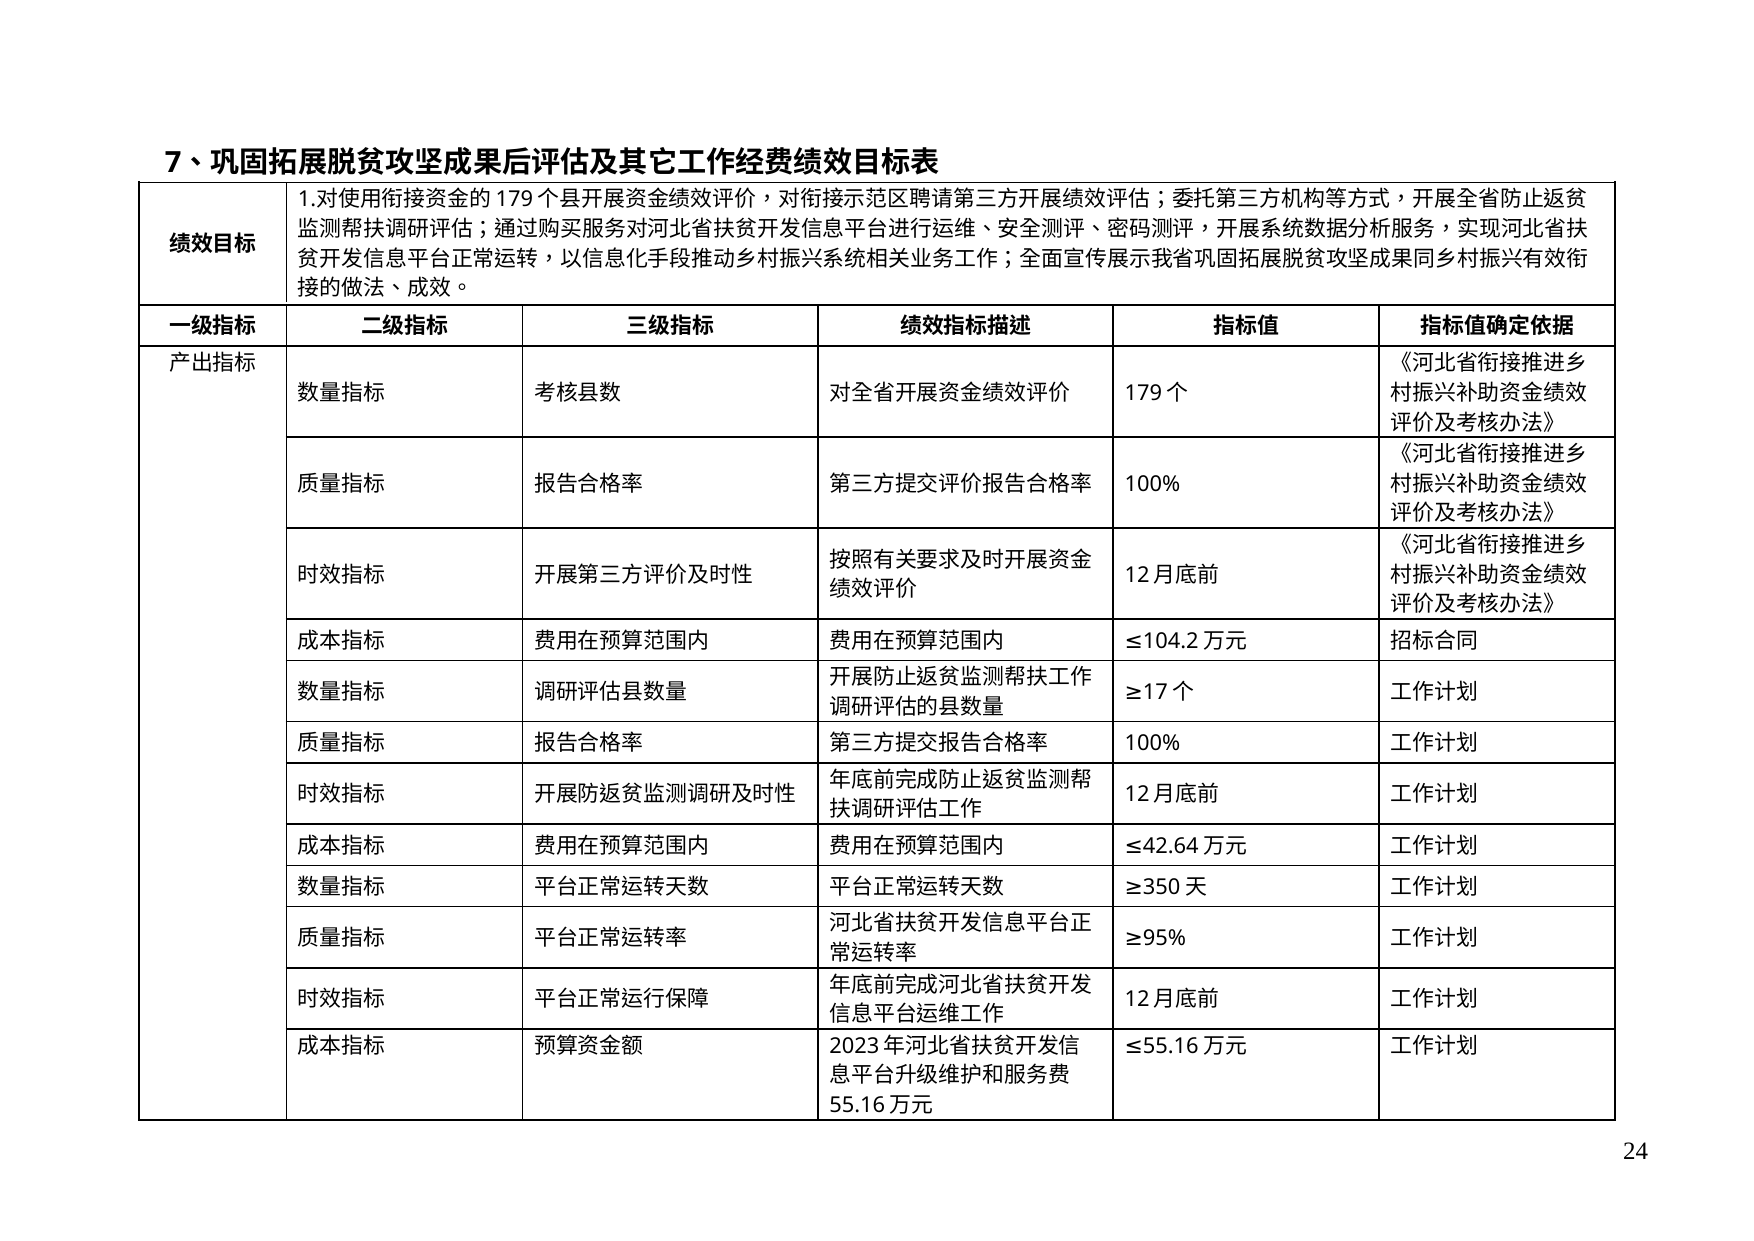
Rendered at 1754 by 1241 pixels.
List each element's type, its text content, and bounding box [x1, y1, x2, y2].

table_cell 12月底前 [1114, 529, 1378, 618]
text 7、巩固拓展脱贫攻坚成果后评估及其它工作经费绩效目标表 [106, 142, 1648, 181]
table_cell 工作计划 [1380, 764, 1614, 823]
table_cell 调研评估县数量 [523, 661, 817, 721]
table_cell 开展防止返贫监测帮扶工作调研评估的县数量 [819, 661, 1112, 721]
table_cell 12月底前 [1114, 764, 1378, 823]
table_cell 时效指标 [287, 764, 522, 823]
table_cell 预算资金额 [523, 1030, 817, 1119]
table_cell 按照有关要求及时开展资金绩效评价 [819, 529, 1112, 618]
table_header 一级指标 [140, 306, 286, 345]
table_cell ≤55.16万元 [1114, 1030, 1378, 1119]
table_cell 报告合格率 [523, 438, 817, 527]
table_cell 工作计划 [1380, 907, 1614, 967]
table_cell 时效指标 [287, 969, 522, 1028]
table_header 绩效目标 [140, 183, 286, 302]
table_cell 2023年河北省扶贫开发信息平台升级维护和服务费55.16万元 [819, 1030, 1112, 1119]
table_cell 招标合同 [1380, 620, 1614, 659]
table_cell 第三方提交报告合格率 [819, 722, 1112, 762]
table_cell 第三方提交评价报告合格率 [819, 438, 1112, 527]
table_cell 成本指标 [287, 825, 522, 864]
table_header 绩效指标描述 [819, 306, 1112, 345]
table_cell 考核县数 [523, 347, 817, 436]
table_cell 河北省扶贫开发信息平台正常运转率 [819, 907, 1112, 967]
table_cell 平台正常运行保障 [523, 969, 817, 1028]
table_cell 开展防返贫监测调研及时性 [523, 764, 817, 823]
table_cell 179个 [1114, 347, 1378, 436]
table_cell 费用在预算范围内 [523, 825, 817, 864]
table_cell 100% [1114, 438, 1378, 527]
table_cell 《河北省衔接推进乡村振兴补助资金绩效评价及考核办法》 [1380, 529, 1614, 618]
table_cell ≥95% [1114, 907, 1378, 967]
table_header 二级指标 [287, 306, 522, 345]
table_cell 100% [1114, 722, 1378, 762]
table_cell 工作计划 [1380, 722, 1614, 762]
table_header 1.对使用衔接资金的179个县开展资金绩效评价，对衔接示范区聘请第三方开展绩效评估；委托第三方机构等方式，开展全省防止返贫监测帮扶调研评估；通过购买服务对河北省扶贫开发信息平台进行运维、安全测评、密码测评，开展系统数据分析服务，实现河北省扶贫开发信息平台正常运转，以信息化手段推动乡村振兴系统相关业务工作；全面宣传展示我省巩固拓展脱贫攻坚成果同乡村振兴有效衔接的做法、成效。 [287, 183, 1614, 302]
table_cell 费用在预算范围内 [523, 620, 817, 659]
table_cell 成本指标 [287, 1030, 522, 1119]
table_cell 成本指标 [287, 620, 522, 659]
table_cell ≤42.64万元 [1114, 825, 1378, 864]
table_header 指标值确定依据 [1380, 306, 1614, 345]
table_cell 时效指标 [287, 529, 522, 618]
table_cell 费用在预算范围内 [819, 825, 1112, 864]
table_cell ≤104.2万元 [1114, 620, 1378, 659]
table_cell 数量指标 [287, 347, 522, 436]
table_cell 工作计划 [1380, 1030, 1614, 1119]
table_cell 数量指标 [287, 661, 522, 721]
table_cell 费用在预算范围内 [819, 620, 1112, 659]
table_cell 工作计划 [1380, 825, 1614, 864]
table_header 指标值 [1114, 306, 1378, 345]
table_cell 报告合格率 [523, 722, 817, 762]
table_cell 质量指标 [287, 438, 522, 527]
table_cell 数量指标 [287, 866, 522, 906]
table_cell 《河北省衔接推进乡村振兴补助资金绩效评价及考核办法》 [1380, 347, 1614, 436]
table_cell 12月底前 [1114, 969, 1378, 1028]
table_cell ≥350天 [1114, 866, 1378, 906]
table_cell 工作计划 [1380, 969, 1614, 1028]
table_cell 年底前完成防止返贫监测帮扶调研评估工作 [819, 764, 1112, 823]
table_cell 产出指标 [140, 347, 286, 1119]
table_cell 《河北省衔接推进乡村振兴补助资金绩效评价及考核办法》 [1380, 438, 1614, 527]
table_cell 开展第三方评价及时性 [523, 529, 817, 618]
table_cell 工作计划 [1380, 661, 1614, 721]
table_cell 平台正常运转天数 [819, 866, 1112, 906]
table_header 三级指标 [523, 306, 817, 345]
table_cell 平台正常运转天数 [523, 866, 817, 906]
table_cell ≥17个 [1114, 661, 1378, 721]
table_cell 质量指标 [287, 907, 522, 967]
table_cell 质量指标 [287, 722, 522, 762]
table_cell 工作计划 [1380, 866, 1614, 906]
table_cell 年底前完成河北省扶贫开发信息平台运维工作 [819, 969, 1112, 1028]
table_cell 平台正常运转率 [523, 907, 817, 967]
table_cell 对全省开展资金绩效评价 [819, 347, 1112, 436]
